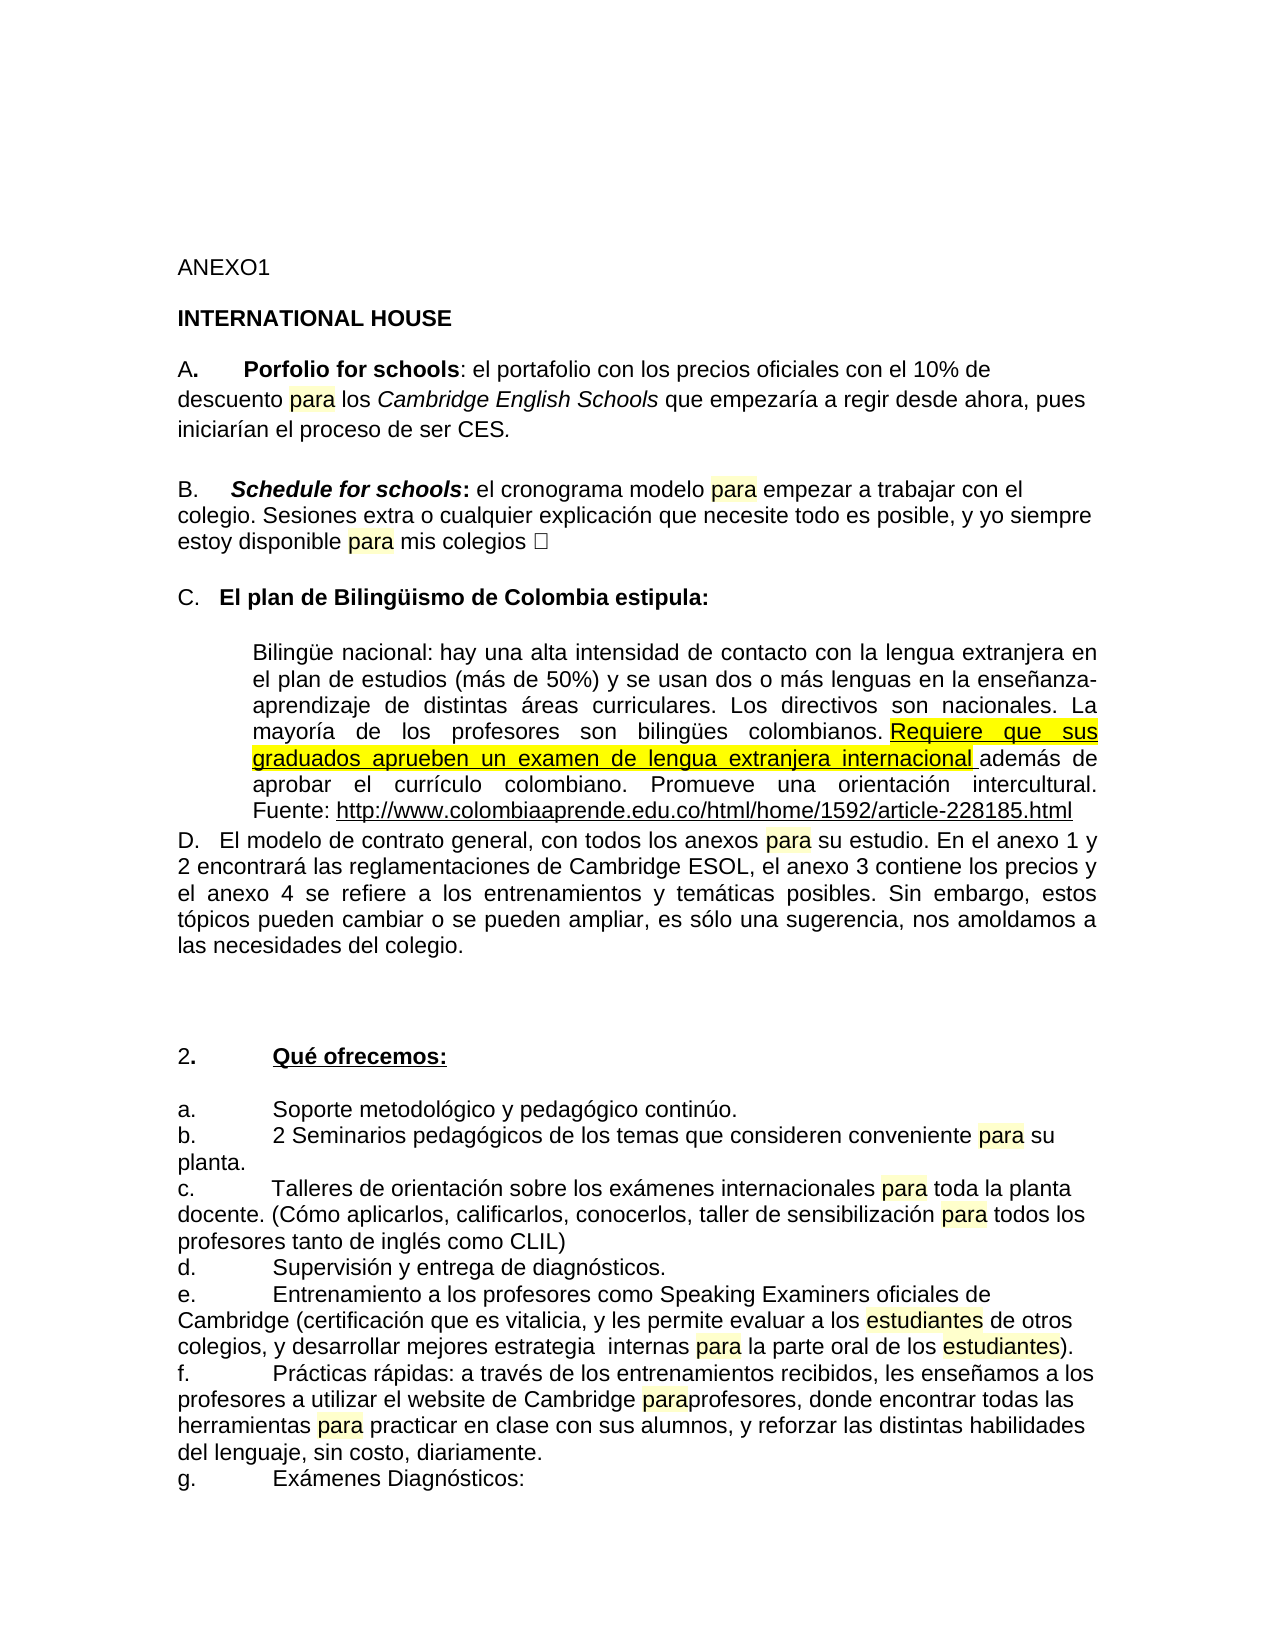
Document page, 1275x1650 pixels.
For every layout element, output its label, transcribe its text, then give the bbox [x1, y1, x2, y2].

text A. Porfolio for schools: el portafolio con los precios oficiales con el 10% de descuento para los Cambridge English Schools que empezaría a regir desde ahora, pues iniciarían el proceso de ser CES. [177, 356, 1098, 442]
text Bilingüe nacional: hay una alta intensidad de contacto con la lengua extranjera en el plan de estudios (más de 50%) y se usan dos o más lenguas en la enseñanza-aprendizaje de distintas áreas curriculares. Los directivos son nacionales. La mayoría de los profesores son bilingües colombianos. Requiere que sus graduados aprueben un examen de lengua extranjera internacional además de aprobar el currículo colombiano. Promueve una orientación intercultural. Fuente: http://www.colombiaaprende.edu.co/html/home/1592/article-228185.html [252, 745, 1098, 824]
text f. Prácticas rápidas: a través de los entrenamientos recibidos, les enseñamos a los profesores a utilizar el website de Cambridge paraprofesores, donde encontrar todas las herramientas para practicar en clase con sus alumnos, y reforzar las distintas habilidades del lenguaje, sin costo, diariamente. [177, 1359, 1098, 1465]
text e. Entrenamiento a los profesores como Speaking Examiners oficiales de Cambridge (certificación que es vitalicia, y les permite evaluar a los estudiantes de otros colegios, y desarrollar mejores estrategia internas para la parte oral de los estudiantes). [177, 1281, 1098, 1359]
text D. El modelo de contrato general, con todos los anexos para su estudio. En el anexo 1 y 2 encontrará las reglamentaciones de Cambridge ESOL, el anexo 3 contiene los precios y el anexo 4 se refiere a los entrenamientos y temáticas posibles. Sin embargo, estos tópicos pueden cambiar o se pueden ampliar, es sólo una sugerencia, nos amoldamos a las necesidades del colegio. [177, 827, 1098, 959]
text a. Soporte metodológico y pedagógico continúo. [177, 1096, 1098, 1122]
text d. Supervisión y entrega de diagnósticos. [177, 1254, 1098, 1281]
text B. Schedule for schools: el cronograma modelo para empezar a trabajar con el colegio. Sesiones extra o cualquier explicación que necesite todo es posible, y yo siempre estoy disponible para mis colegios  [177, 476, 1098, 554]
text 2. Qué ofrecemos: [177, 1043, 1098, 1070]
text INTERNATIONAL HOUSE [177, 305, 1098, 331]
text g. Exámenes Diagnósticos: [177, 1465, 1098, 1491]
text Bilingüe nacional: hay una alta intensidad de contacto con la lengua extranjera en el plan de estudios (más de 50%) y se usan dos o más lenguas en la enseñanza-aprendizaje de distintas áreas curriculares. Los directivos son nacionales. La mayoría de los profesores son bilingües colombianos. Requiere que sus graduados aprueben un examen de lengua extranjera internacional además de aprobar el currículo colombiano. Promueve una orientación intercultural. Fuente: http://www.colombiaaprende.edu.co/html/home/1592/article-228185.html [252, 639, 1098, 745]
text c. Talleres de orientación sobre los exámenes internacionales para toda la planta docente. (Cómo aplicarlos, calificarlos, conocerlos, taller de sensibilización para todos los profesores tanto de inglés como CLIL) [177, 1175, 1098, 1254]
text ANEXO1 [177, 254, 1098, 280]
text C. El plan de Bilingüismo de Colombia estipula: [177, 584, 1098, 610]
text b. 2 Seminarios pedagógicos de los temas que consideren conveniente para su planta. [177, 1122, 1098, 1175]
